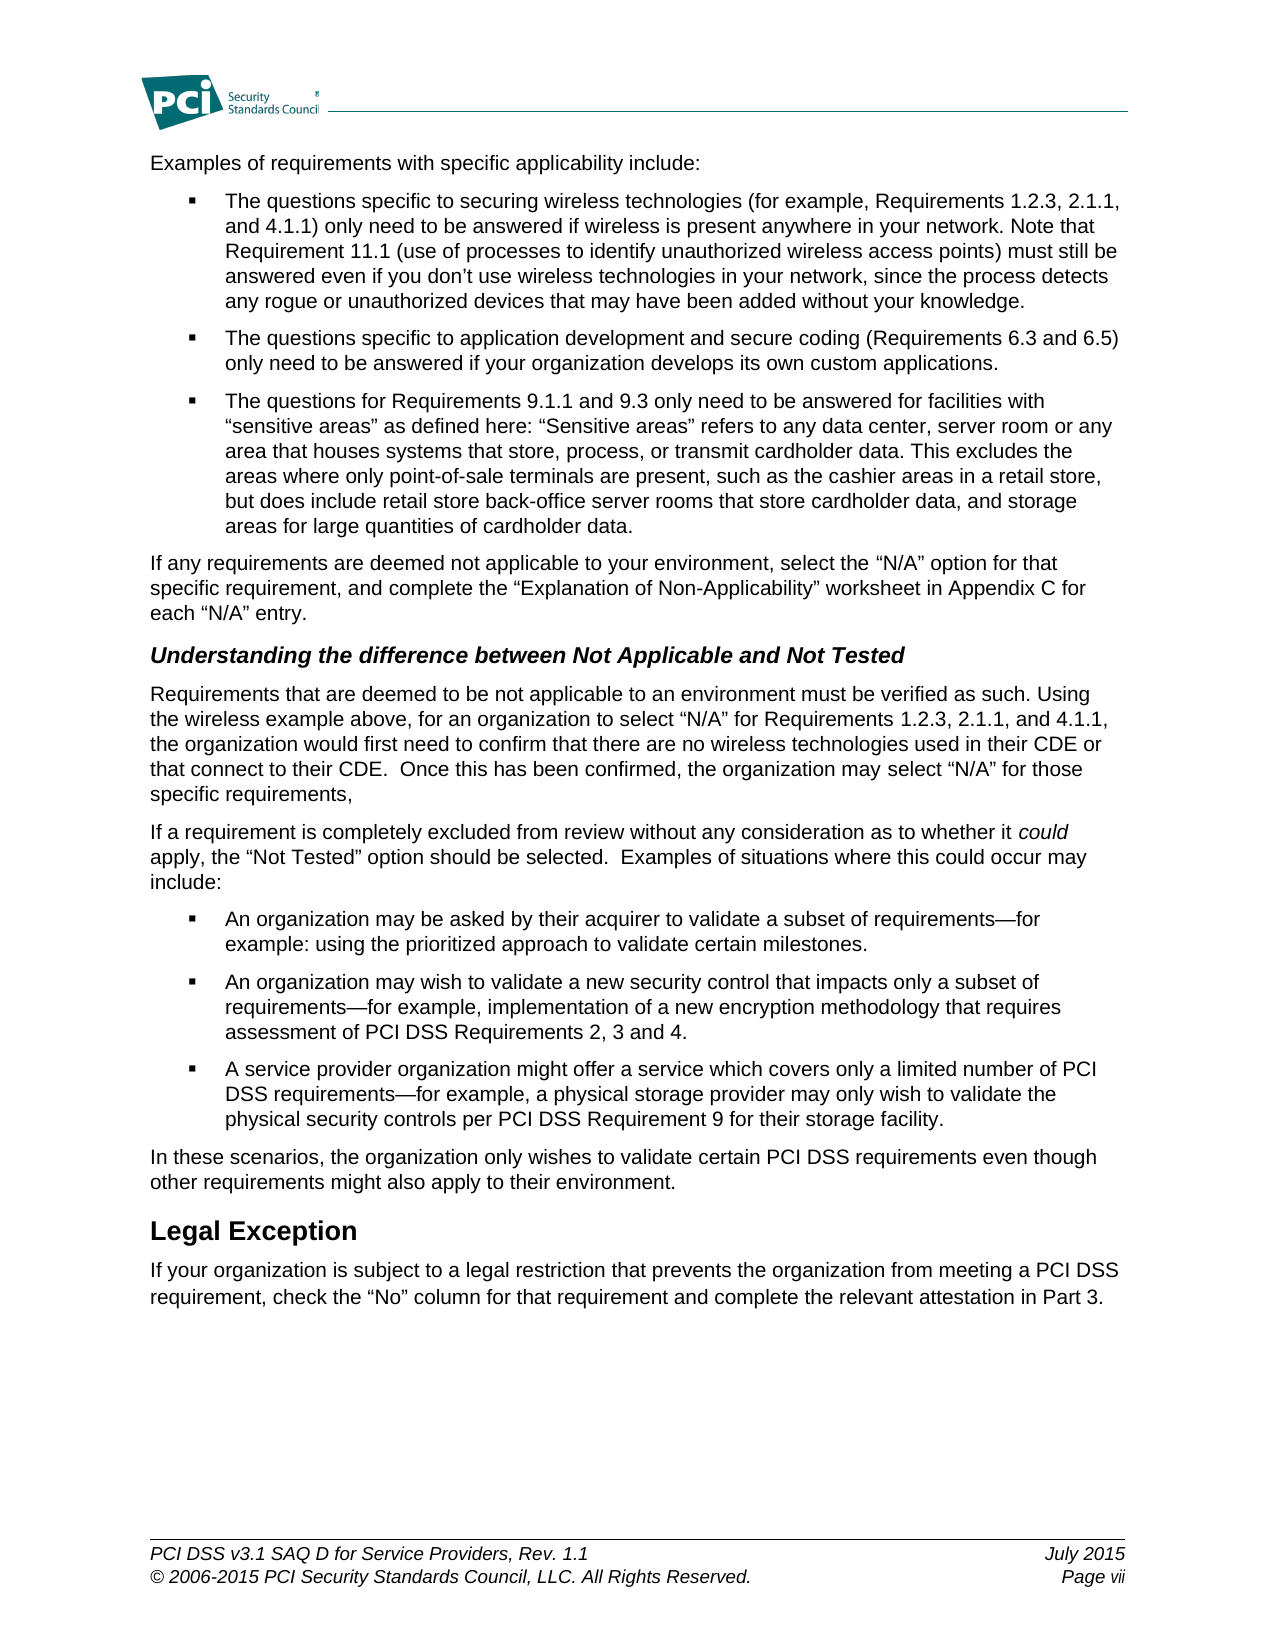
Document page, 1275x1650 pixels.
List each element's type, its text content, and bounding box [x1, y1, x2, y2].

text If a requirement is completely excluded from review without any consideration as to whether it could apply, the “Not Tested” option should be selected. Examples of situations where this could occur may include: [150, 819, 1125, 894]
text In these scenarios, the organization only wishes to validate certain PCI DSS requirements even though other requirements might also apply to their environment. [150, 1144, 1125, 1194]
list An organization may be asked by their acquirer to validate a subset of requirements—for example: using the prioritized approach to validate certain milestones. [187, 906, 1125, 956]
list The questions specific to securing wireless technologies (for example, Requirements 1.2.3, 2.1.1, and 4.1.1) only need to be answered if wireless is present anywhere in your network. Note that Requirement 11.1 (use of processes to identify unauthorized wireless access points) must still be answered even if you don’t use wireless technologies in your network, since the process detects any rogue or unauthorized devices that may have been added without your knowledge. [187, 187, 1125, 312]
subtitle Understanding the difference between Not Applicable and Not Tested [150, 642, 1125, 669]
subtitle Legal Exception [150, 1214, 1125, 1246]
list The questions specific to application development and secure coding (Requirements 6.3 and 6.5) only need to be answered if your organization develops its own custom applications. [187, 325, 1125, 375]
text Requirements that are deemed to be not applicable to an environment must be verified as such. Using the wireless example above, for an organization to select “N/A” for Requirements 1.2.3, 2.1.1, and 4.1.1, the organization would first need to confirm that there are no wireless technologies used in their CDE or that connect to their CDE. Once this has been confirmed, the organization may select “N/A” for those specific requirements, [150, 681, 1125, 806]
list An organization may wish to validate a new security control that impacts only a subset of requirements—for example, implementation of a new encryption methodology that requires assessment of PCI DSS Requirements 2, 3 and 4. [187, 969, 1125, 1044]
list The questions for Requirements 9.1.1 and 9.3 only need to be answered for facilities with “sensitive areas” as defined here: “Sensitive areas” refers to any data center, server room or any area that houses systems that store, process, or transmit cardholder data. This excludes the areas where only point-of-sale terminals are present, such as the cashier areas in a retail store, but does include retail store back-office server rooms that store cardholder data, and storage areas for large quantities of cardholder data. [187, 387, 1125, 537]
text If any requirements are deemed not applicable to your environment, select the “N/A” option for that specific requirement, and complete the “Explanation of Non-Applicability” worksheet in Appendix C for each “N/A” entry. [150, 550, 1125, 625]
list A service provider organization might offer a service which covers only a limited number of PCI DSS requirements—for example, a physical storage provider may only wish to validate the physical security controls per PCI DSS Requirement 9 for their storage facility. [187, 1056, 1125, 1131]
text Examples of requirements with specific applicability include: [150, 150, 1125, 175]
text If your organization is subject to a legal restriction that prevents the organization from meeting a PCI DSS requirement, check the “No” column for that requirement and complete the relevant attestation in Part 3. [150, 1258, 1125, 1309]
picture [141, 75, 319, 130]
